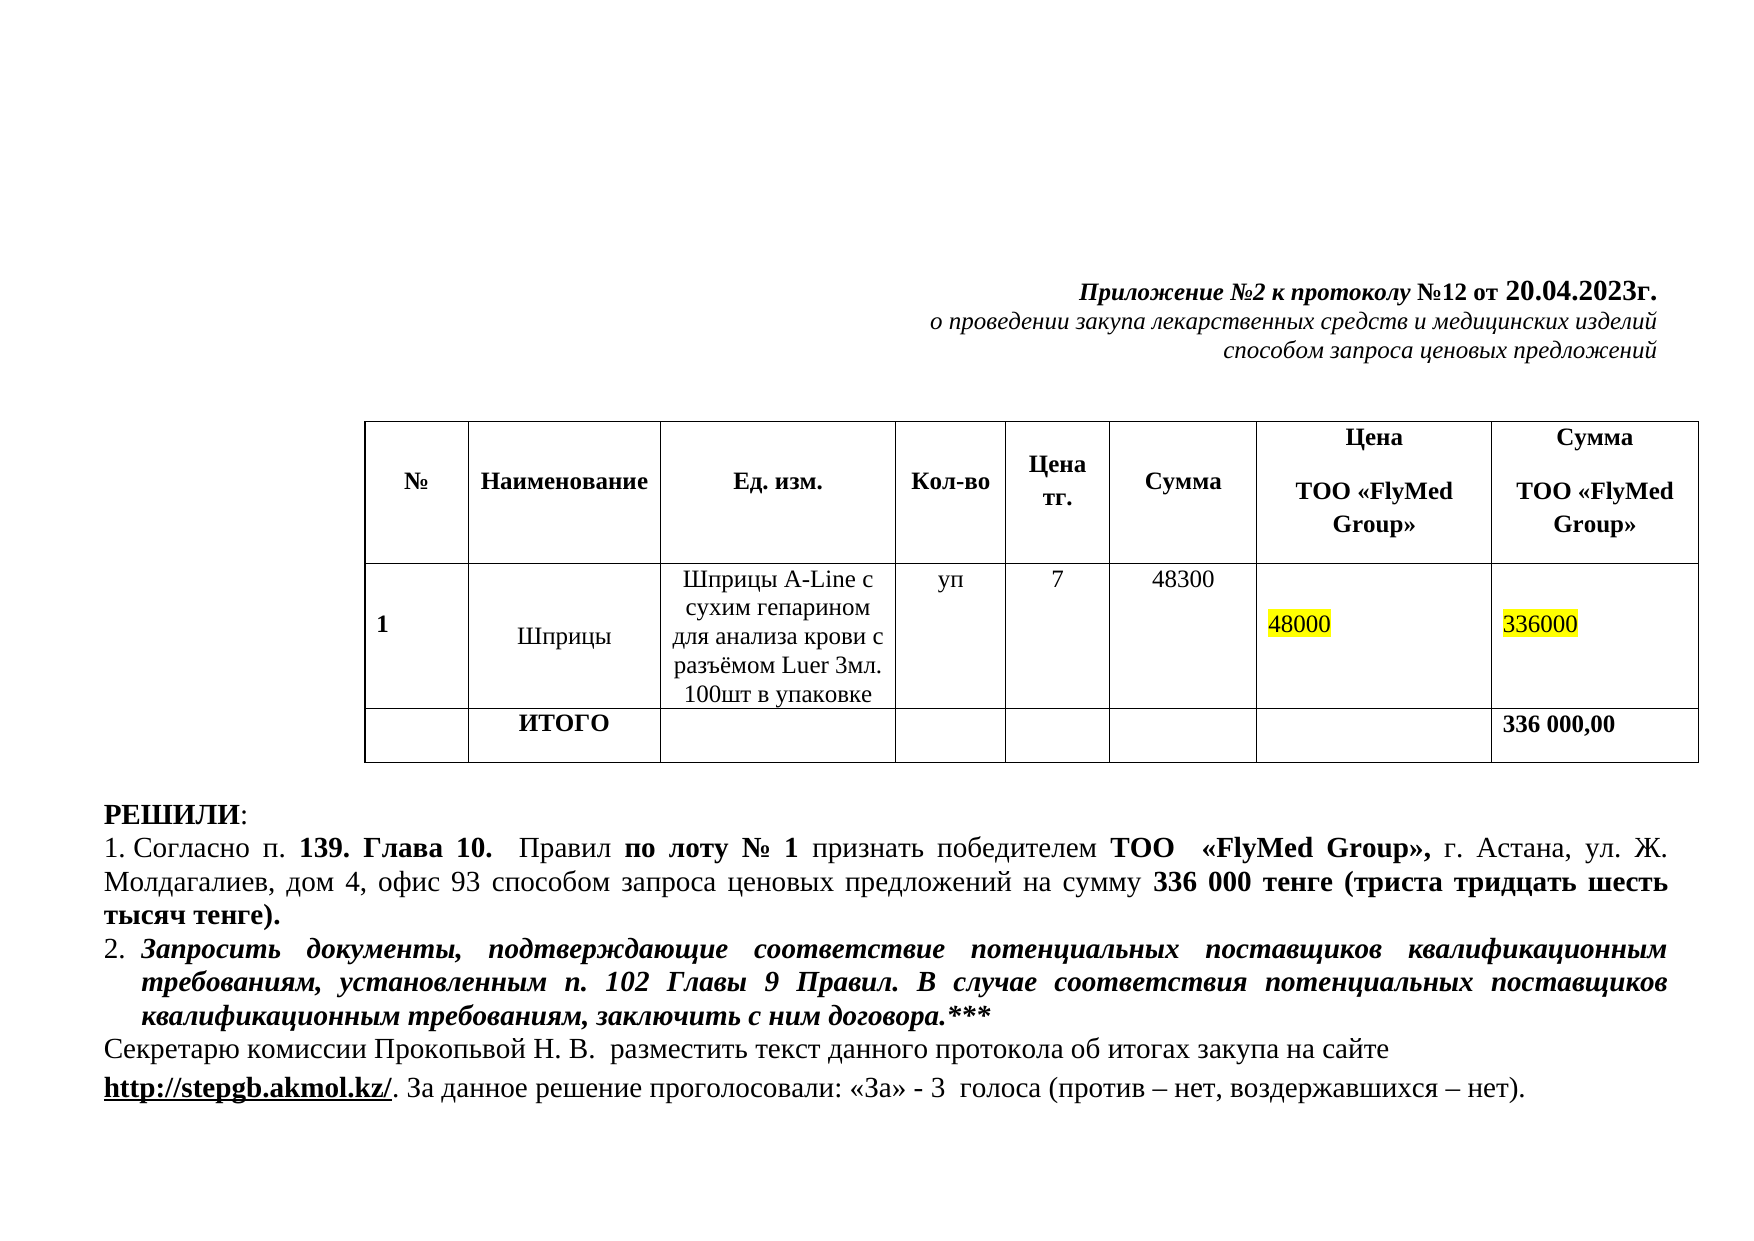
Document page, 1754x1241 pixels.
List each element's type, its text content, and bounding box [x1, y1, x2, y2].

table_header Ед. изм. [661, 422, 895, 563]
list Согласно п. 139. Глава 10. Правил по лоту № 1 признать победителем ТОО «FlyMed Group», г. Астана, ул. Ж. Молдагалиев, дом 4, офис 93 способом запроса ценовых предложений на сумму 336 000 тенге (триста тридцать шесть тысяч тенге). [103, 830, 1668, 931]
table_cell 336000 [1492, 564, 1698, 707]
table_cell [1110, 709, 1256, 762]
table_header Наименование [469, 422, 660, 563]
table_cell [1006, 709, 1109, 762]
table_cell ИТОГО [469, 709, 660, 762]
table_header Сумма ТОО «FlyMed Group» [1492, 422, 1698, 563]
table_cell [661, 709, 895, 762]
list Запросить документы, подтверждающие соответствие потенциальных поставщиков квалификационным требованиям, установленным п. 102 Главы 9 Правил. В случае соответствия потенциальных поставщиков квалификационным требованиям, заключить с ним договора.*** [103, 931, 1668, 1032]
table_cell Шприцы A-Line с сухим гепарином для анализа крови с разъёмом Luеr 3мл. 100шт в упаковке [661, 564, 895, 707]
text Секретарю комиссии Прокопьвой Н. В. разместить текст данного протокола об итогах закупа на сайте http://stepgb.akmol.kz/. За данное решение проголосовали: «За» - 3 голоса (против – нет, воздержавшихся – нет). [103, 1032, 1668, 1104]
table_cell 336 000,00 [1492, 709, 1698, 762]
table_cell 7 [1006, 564, 1109, 707]
table_cell [1257, 709, 1491, 762]
table_header Сумма [1110, 422, 1256, 563]
text способом запроса ценовых предложений [767, 335, 1657, 364]
table_cell уп [896, 564, 1005, 707]
table_cell 48000 [1257, 564, 1491, 707]
text о проведении закупа лекарственных средств и медицинских изделий [767, 306, 1657, 335]
table_header Цена тг. [1006, 422, 1109, 563]
table_cell 1 [366, 564, 468, 707]
text РЕШИЛИ: [103, 797, 1668, 830]
text Приложение №2 к протоколу №12 от 20.04.2023г. [767, 273, 1657, 306]
table_cell Шприцы [469, 564, 660, 707]
table_header № [366, 422, 468, 563]
table_header Кол-во [896, 422, 1005, 563]
table_cell [896, 709, 1005, 762]
table_cell 48300 [1110, 564, 1256, 707]
table_header Цена ТОО «FlyMed Group» [1257, 422, 1491, 563]
table_cell [366, 709, 468, 762]
